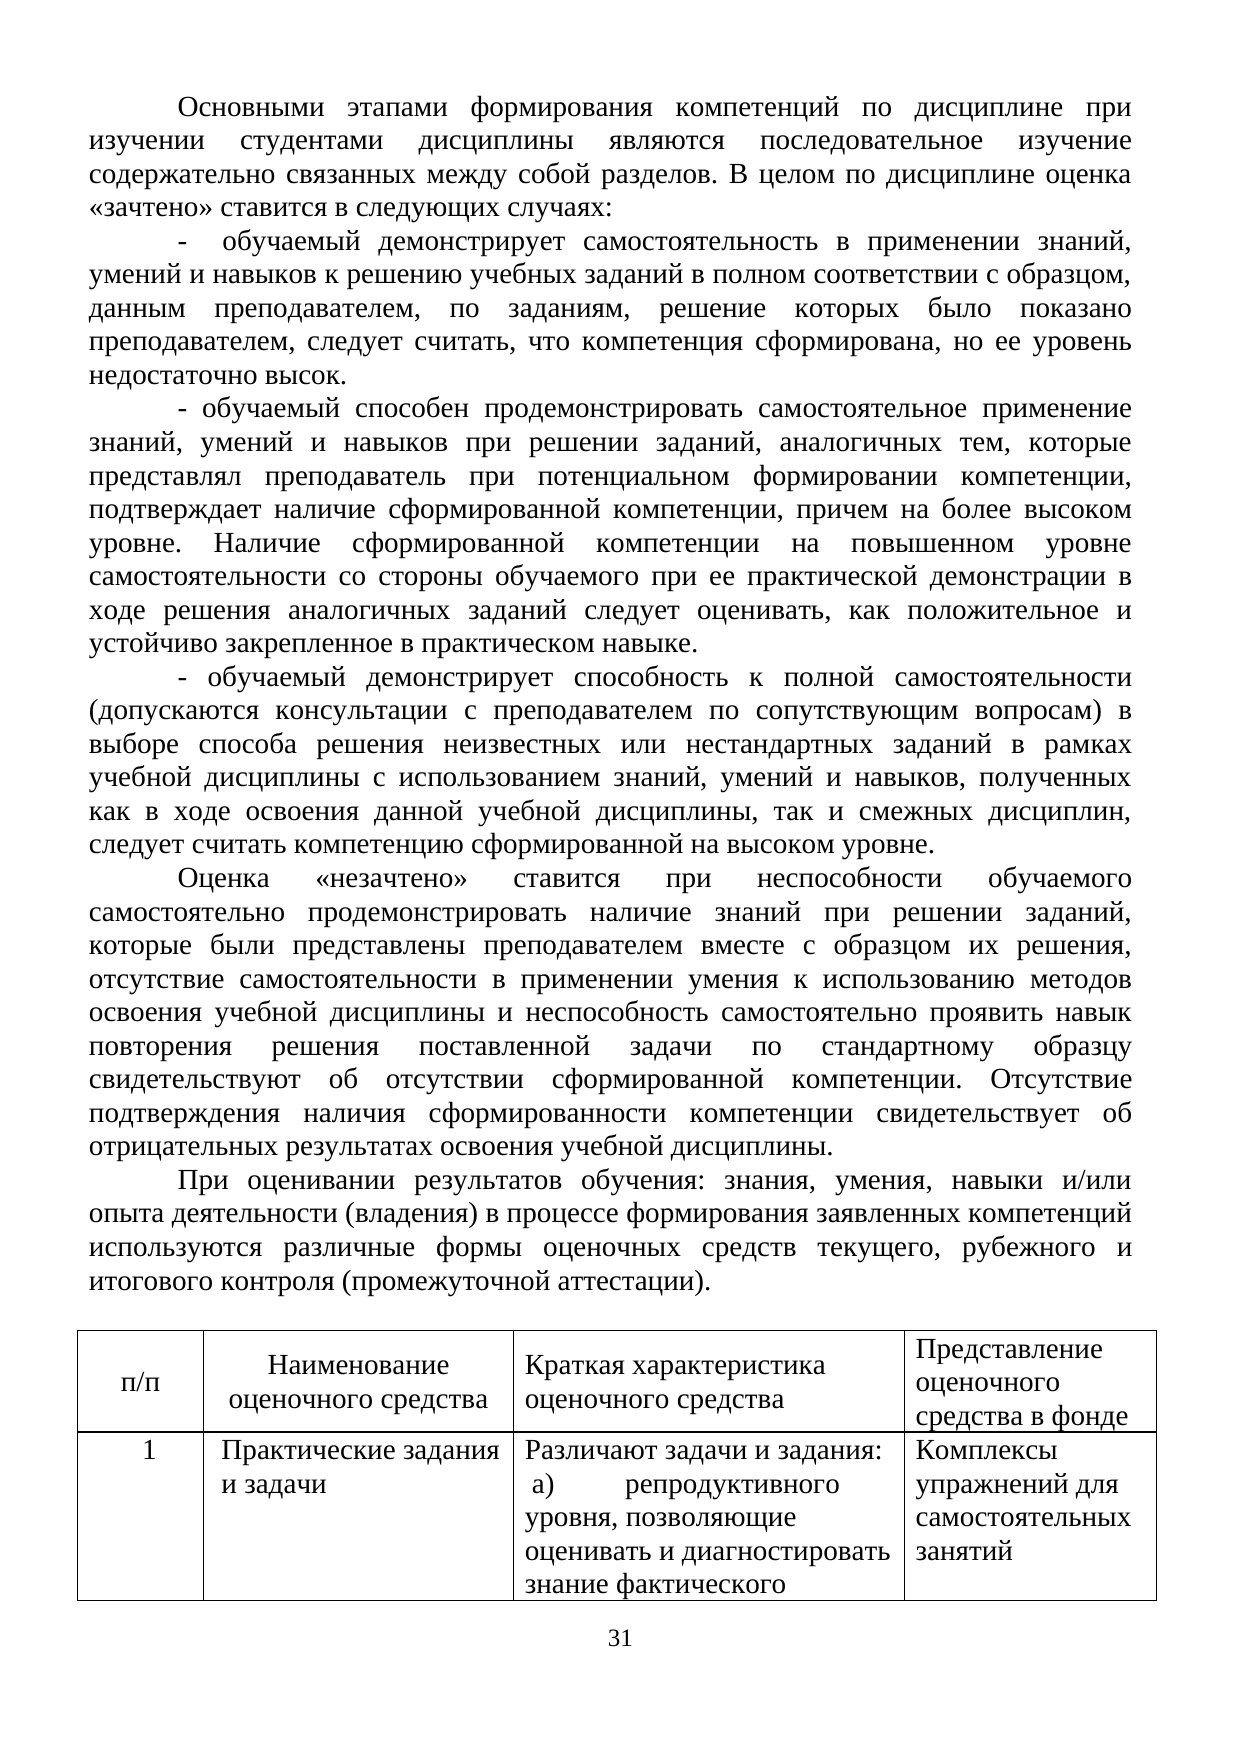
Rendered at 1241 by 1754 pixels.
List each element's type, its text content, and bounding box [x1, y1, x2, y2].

text При оценивании результатов обучения: знания, умения, навыки и/или опыта деятельности (владения) в процессе формирования заявленных компетенций используются различные формы оценочных средств текущего, рубежного и итогового контроля (промежуточной аттестации). [89, 1162, 1133, 1296]
text - обучаемый демонстрирует способность к полной самостоятельности (допускаются консультации с преподавателем по сопутствующим вопросам) в выборе способа решения неизвестных или нестандартных заданий в рамках учебной дисциплины с использованием знаний, умений и навыков, полученных как в ходе освоения данной учебной дисциплины, так и смежных дисциплин, следует считать компетенцию сформированной на высоком уровне. [89, 659, 1133, 860]
table_cell Практические задания и задачи [204, 1433, 513, 1600]
text Основными этапами формирования компетенций по дисциплине при изучении студентами дисциплины являются последовательное изучение содержательно связанных между собой разделов. В целом по дисциплине оценка «зачтено» ставится в следующих случаях: [89, 89, 1133, 223]
table_header Наименование оценочного средства [204, 1331, 513, 1431]
table_header п/п [78, 1331, 203, 1431]
text - обучаемый способен продемонстрировать самостоятельное применение знаний, умений и навыков при решении заданий, аналогичных тем, которые представлял преподаватель при потенциальном формировании компетенции, подтверждает наличие сформированной компетенции, причем на более высоком уровне. Наличие сформированной компетенции на повышенном уровне самостоятельности со стороны обучаемого при ее практической демонстрации в ходе решения аналогичных заданий следует оценивать, как положительное и устойчиво закрепленное в практическом навыке. [89, 391, 1133, 659]
table_header Краткая характеристика оценочного средства [514, 1331, 904, 1431]
table_header Представление оценочного средства в фонде [1060, 1331, 1156, 1431]
table_cell Комплексы упражнений для самостоятельных занятий [905, 1433, 1156, 1600]
text - обучаемый демонстрирует самостоятельность в применении знаний, умений и навыков к решению учебных заданий в полном соответствии с образцом, данным преподавателем, по заданиям, решение которых было показано преподавателем, следует считать, что компетенция сформирована, но ее уровень недостаточно высок. [89, 223, 1133, 391]
text Оценка «незачтено» ставится при неспособности обучаемого самостоятельно продемонстрировать наличие знаний при решении заданий, которые были представлены преподавателем вместе с образцом их решения, отсутствие самостоятельности в применении умения к использованию методов освоения учебной дисциплины и неспособность самостоятельно проявить навык повторения решения поставленной задачи по стандартному образцу свидетельствуют об отсутствии сформированной компетенции. Отсутствие подтверждения наличия сформированности компетенции свидетельствует об отрицательных результатах освоения учебной дисциплины. [89, 860, 1133, 1162]
table_cell 1 [78, 1433, 203, 1600]
